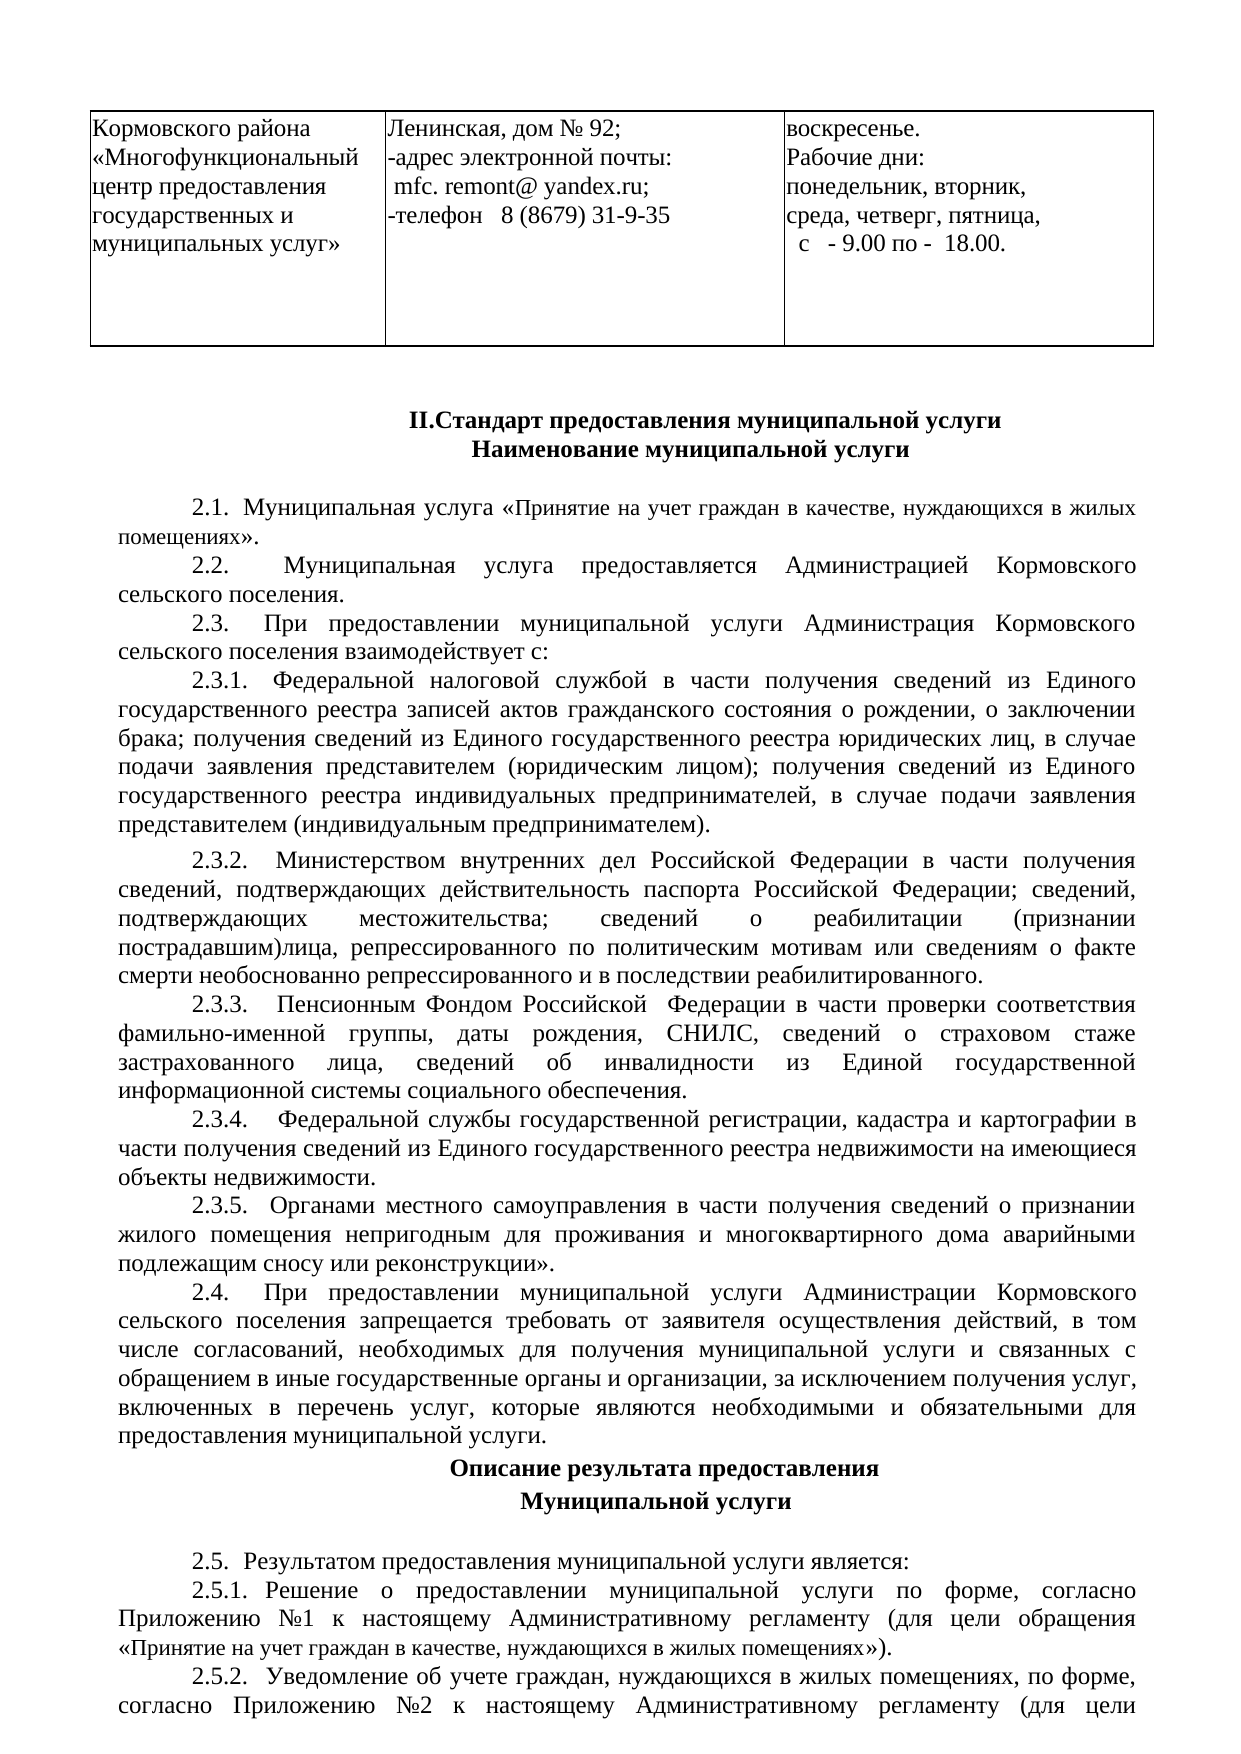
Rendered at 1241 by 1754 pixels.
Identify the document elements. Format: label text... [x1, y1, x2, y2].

subtitle Описание результата предоставления [140, 1449, 1189, 1483]
list Муниципальная услуга «Принятие на учет граждан в качестве, нуждающихся в жилых помещениях». [118, 492, 1137, 550]
list Решение о предоставлении муниципальной услуги по форме, согласно Приложению №1 к настоящему Административному регламенту (для цели обращения «Принятие на учет граждан в качестве, нуждающихся в жилых помещениях»). [118, 1575, 1137, 1661]
list Муниципальная услуга предоставляется Администрацией Кормовского сельского поселения. [118, 550, 1137, 607]
subtitle II.Стандарт предоставления муниципальной услуги [218, 405, 1192, 434]
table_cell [91, 112, 385, 345]
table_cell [785, 112, 1153, 345]
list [118, 1661, 1137, 1718]
list Министерством внутренних дел Российской Федерации в части получения сведений, подтверждающих действительность паспорта Российской Федерации; сведений, подтверждающих местожительства; сведений о реабилитации (признании пострадавшим)лица, репрессированного по политическим мотивам или сведениям о факте смерти необоснованно репрессированного и в последствии реабилитированного. [118, 845, 1137, 989]
list Пенсионным Фондом Российской Федерации в части проверки соответствия фамильно-именной группы, даты рождения, СНИЛС, сведений о страховом стаже застрахованного лица, сведений об инвалидности из Единой государственной информационной системы социального обеспечения. [118, 989, 1137, 1104]
list При предоставлении муниципальной услуги Администрации Кормовского сельского поселения запрещается требовать от заявителя осуществления действий, в том числе согласований, необходимых для получения муниципальной услуги и связанных с обращением в иные государственные органы и организации, за исключением получения услуг, включенных в перечень услуг, которые являются необходимыми и обязательными для предоставления муниципальной услуги. [118, 1277, 1137, 1449]
list Федеральной службы государственной регистрации, кадастра и картографии в части получения сведений из Единого государственного реестра недвижимости на имеющиеся объекты недвижимости. [118, 1104, 1137, 1190]
list Органами местного самоуправления в части получения сведений о признании жилого помещения непригодным для проживания и многоквартирного дома аварийными подлежащим сносу или реконструкции». [118, 1191, 1136, 1277]
list Результатом предоставления муниципальной услуги является: [118, 1546, 1137, 1575]
text Наименование муниципальной услуги [100, 434, 1192, 463]
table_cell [386, 112, 784, 345]
list Федеральной налоговой службой в части получения сведений из Единого государственного реестра записей актов гражданского состояния о рождении, о заключении брака; получения сведений из Единого государственного реестра юридических лиц, в случае подачи заявления представителем (юридическим лицом); получения сведений из Единого государственного реестра индивидуальных предпринимателей, в случае подачи заявления представителем (индивидуальным предпринимателем). [118, 665, 1137, 838]
list При предоставлении муниципальной услуги Администрация Кормовского сельского поселения взаимодействует с: [118, 608, 1136, 665]
subtitle Муниципальной услуги [126, 1483, 1129, 1516]
